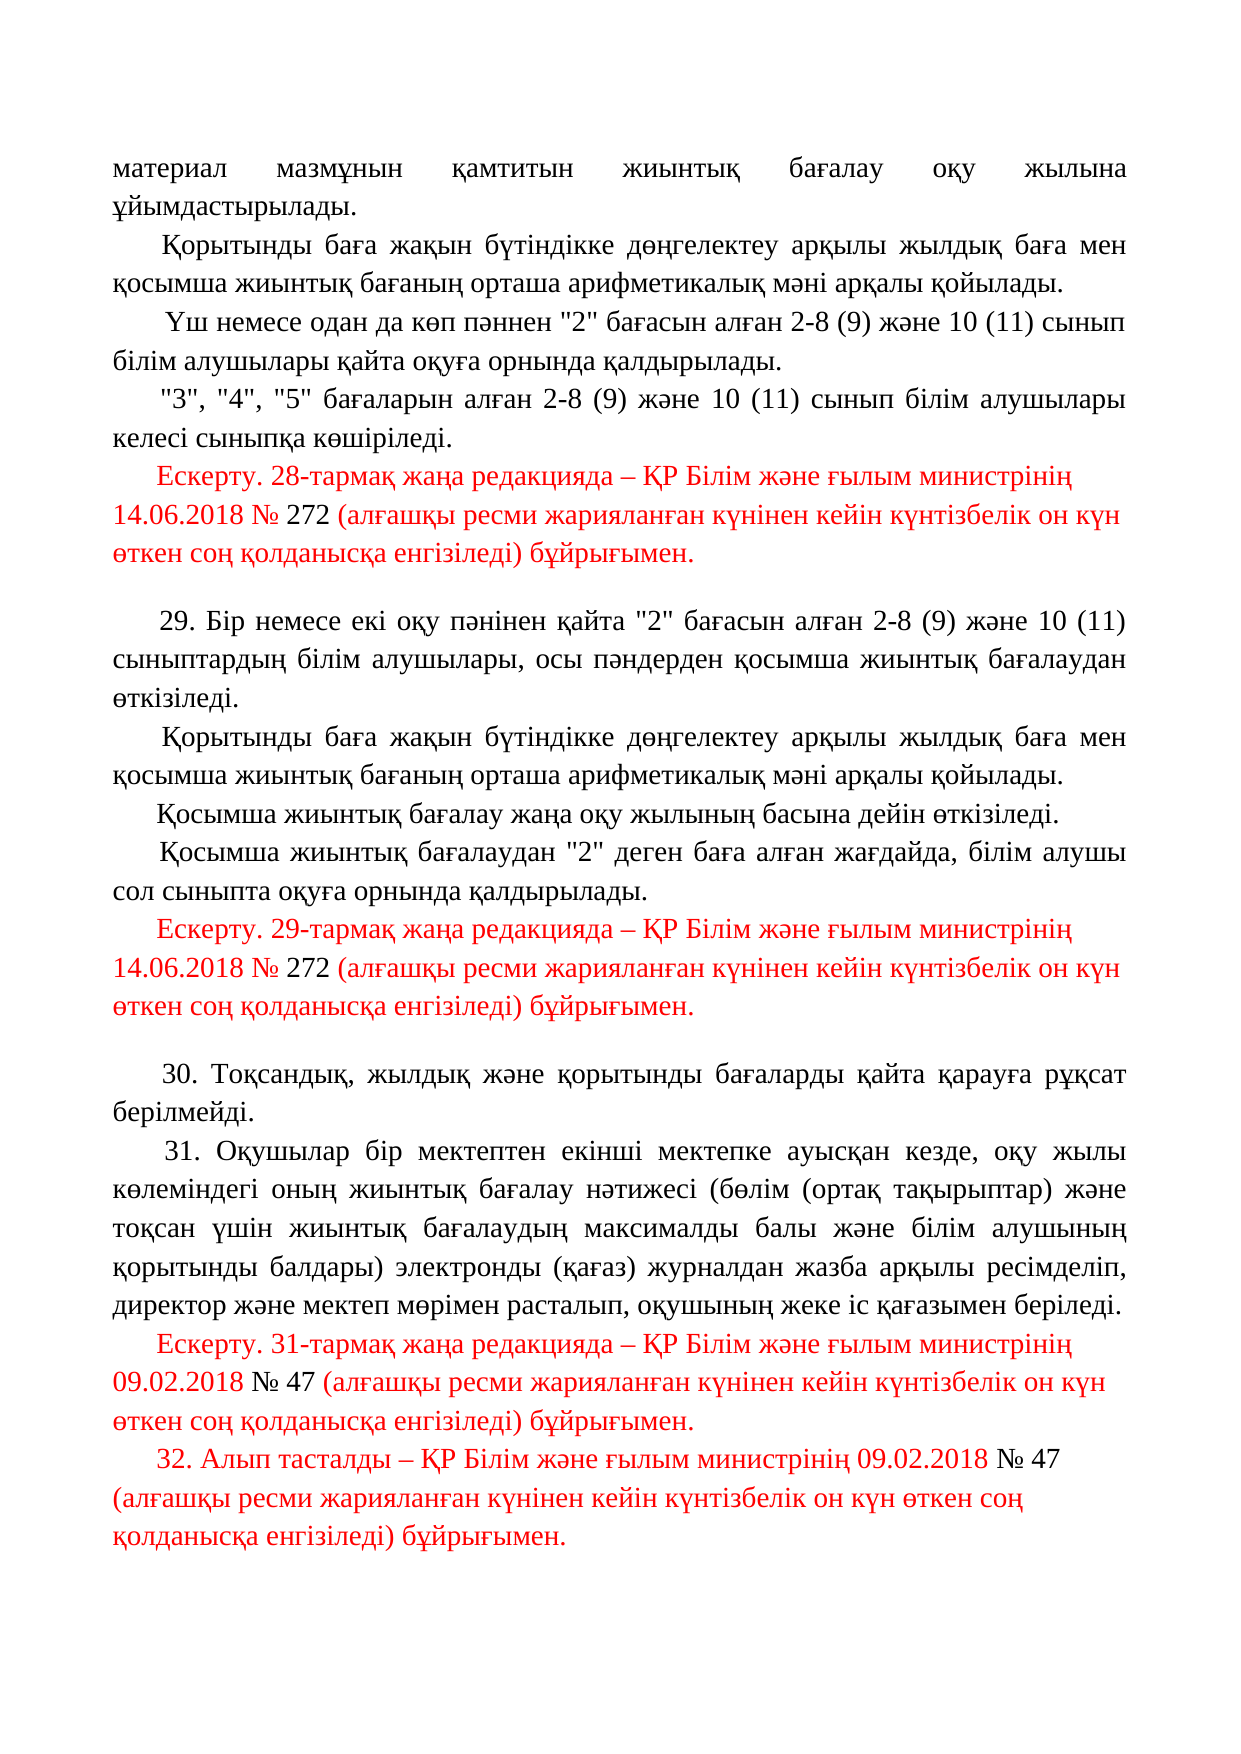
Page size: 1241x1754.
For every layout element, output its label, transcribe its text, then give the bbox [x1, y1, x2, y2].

text 31. Оқушылар бір мектептен екінші мектепке ауысқан кезде, оқу жылы көлеміндегі оның жиынтық бағалау нәтижесі (бөлім (ортақ тақырыптар) және тоқсан үшін жиынтық бағалаудың максималды балы және білім алушының қорытынды балдары) электронды (қағаз) журналдан жазба арқылы ресімделіп, директор және мектеп мөрімен расталып, оқушының жеке іс қағазымен беріледі. [112, 1133, 1128, 1321]
text Ескерту. 29-тармақ жаңа редакцияда – ҚР Білім және ғылым министрінің 14.06.2018 № 272 (алғашқы ресми жарияланған күнінен кейін күнтізбелік он күн өткен соң қолданысқа енгізіледі) бұйрығымен. [112, 911, 1128, 1052]
text "3", "4", "5" бағаларын алған 2-8 (9) және 10 (11) сынып білім алушылары келесі сыныпқа көшіріледі. [112, 381, 1128, 453]
text Ескерту. 28-тармақ жаңа редакцияда – ҚР Білім және ғылым министрінің 14.06.2018 № 272 (алғашқы ресми жарияланған күнінен кейін күнтізбелік он күн өткен соң қолданысқа енгізіледі) бұйрығымен. [112, 458, 1128, 599]
text Үш немесе одан да көп пәннен "2" бағасын алған 2-8 (9) және 10 (11) сынып білім алушылары қайта оқуға орнында қалдырылады. [112, 304, 1128, 376]
text Ескерту. 31-тармақ жаңа редакцияда – ҚР Білім және ғылым министрінің 09.02.2018 № 47 (алғашқы ресми жарияланған күнінен кейін күнтізбелік он күн өткен соң қолданысқа енгізіледі) бұйрығымен. 32. Алып тасталды – ҚР Білім және ғылым министрінің 09.02.2018 № 47 (алғашқы ресми жарияланған күнінен кейін күнтізбелік он күн өткен соң қолданысқа енгізіледі) бұйрығымен. [112, 1326, 1128, 1582]
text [112, 150, 1128, 222]
text 30. Тоқсандық, жылдық және қорытынды бағаларды қайта қарауға рұқсат берілмейді. [112, 1056, 1128, 1128]
text Қорытынды баға жақын бүтіндікке дөңгелектеу арқылы жылдық баға мен қосымша жиынтық бағаның орташа арифметикалық мәні арқалы қойылады. [112, 227, 1128, 299]
text Қосымша жиынтық бағалаудан "2" деген баға алған жағдайда, білім алушы сол сыныпта оқуға орнында қалдырылады. [112, 834, 1128, 906]
text Қосымша жиынтық бағалау жаңа оқу жылының басына дейін өткізіледі. [112, 796, 1128, 829]
text Қорытынды баға жақын бүтіндікке дөңгелектеу арқылы жылдық баға мен қосымша жиынтық бағаның орташа арифметикалық мәні арқалы қойылады. [112, 719, 1128, 791]
text 29. Бір немесе екі оқу пәнінен қайта "2" бағасын алған 2-8 (9) және 10 (11) сыныптардың білім алушылары, осы пәндерден қосымша жиынтық бағалаудан өткізіледі. [112, 603, 1128, 714]
